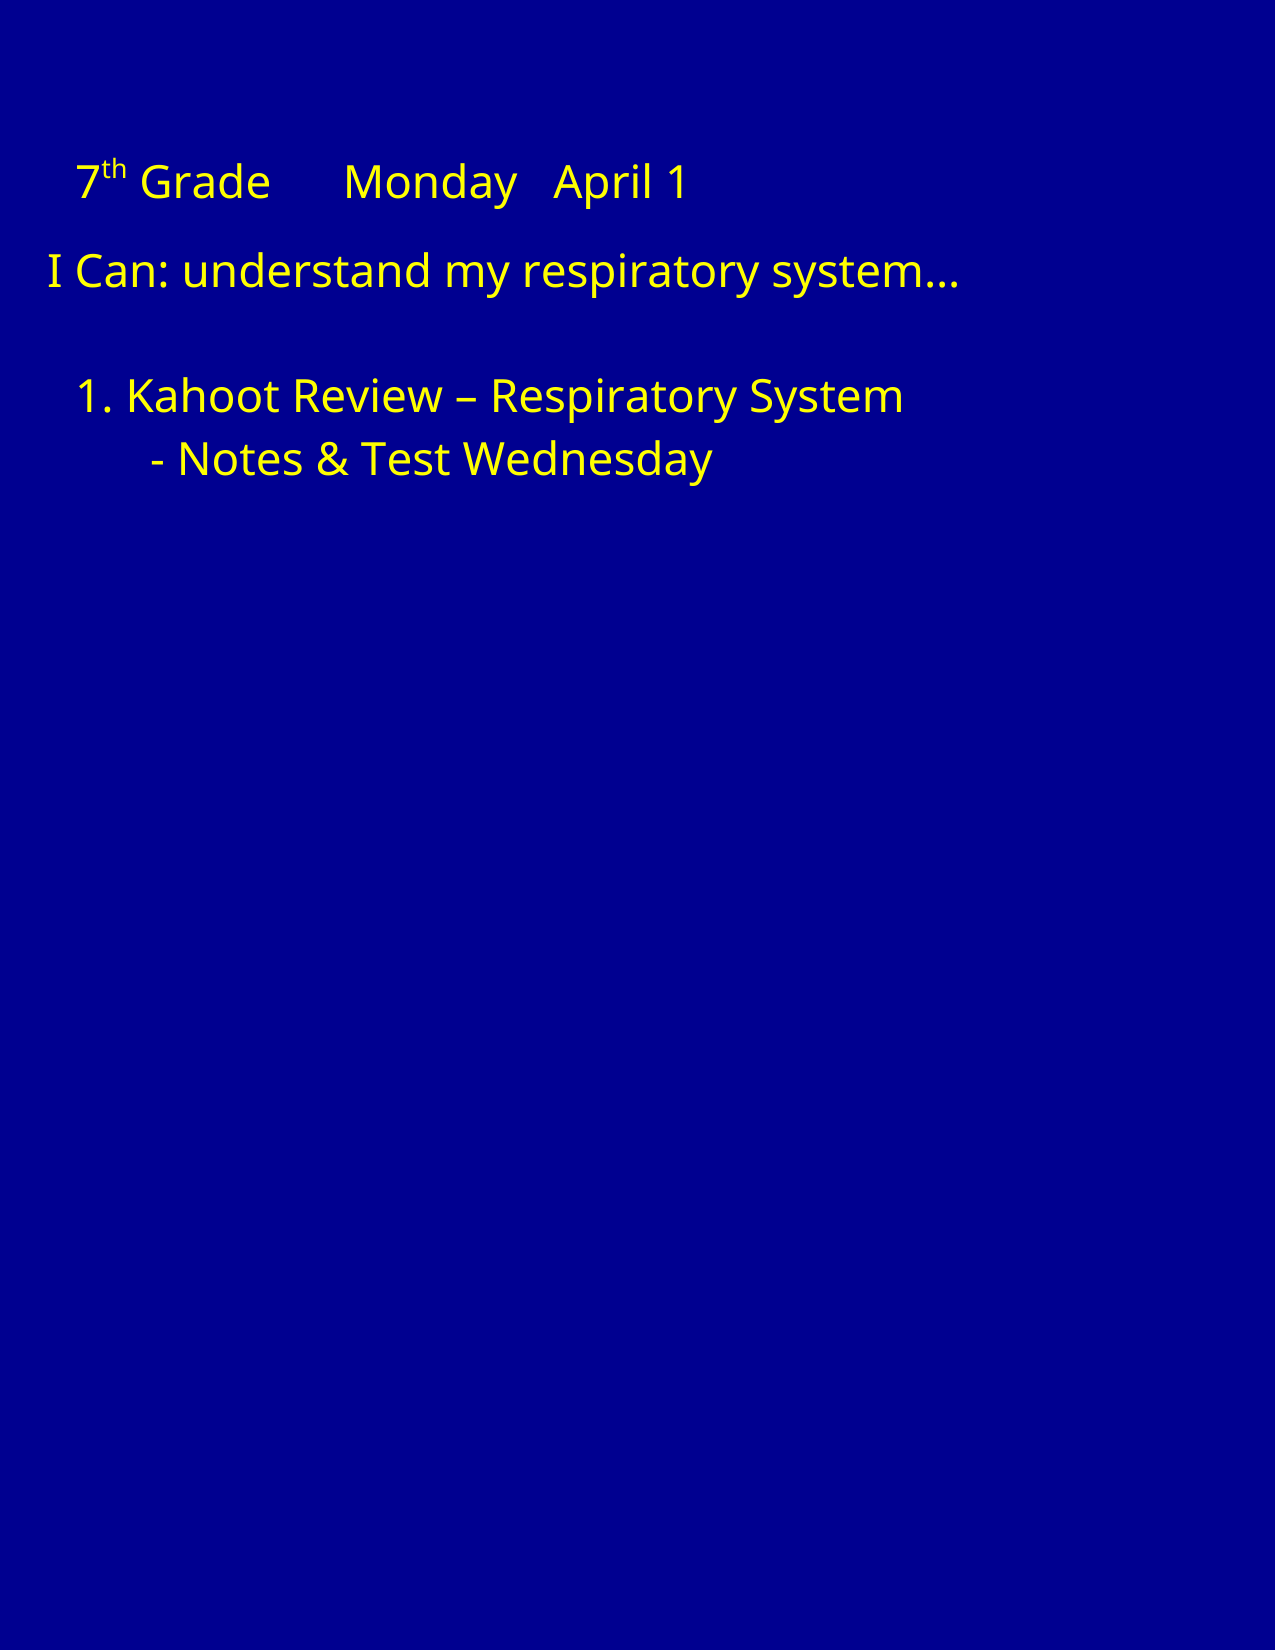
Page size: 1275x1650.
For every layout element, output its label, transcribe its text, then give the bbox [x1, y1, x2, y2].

text I Can: understand my respiratory system… [47, 239, 1247, 301]
text - Notes & Test Wednesday [75, 426, 1247, 488]
text 7th Grade Monday April 1 [75, 150, 1247, 212]
text 1. Kahoot Review – Respiratory System [75, 363, 1247, 426]
